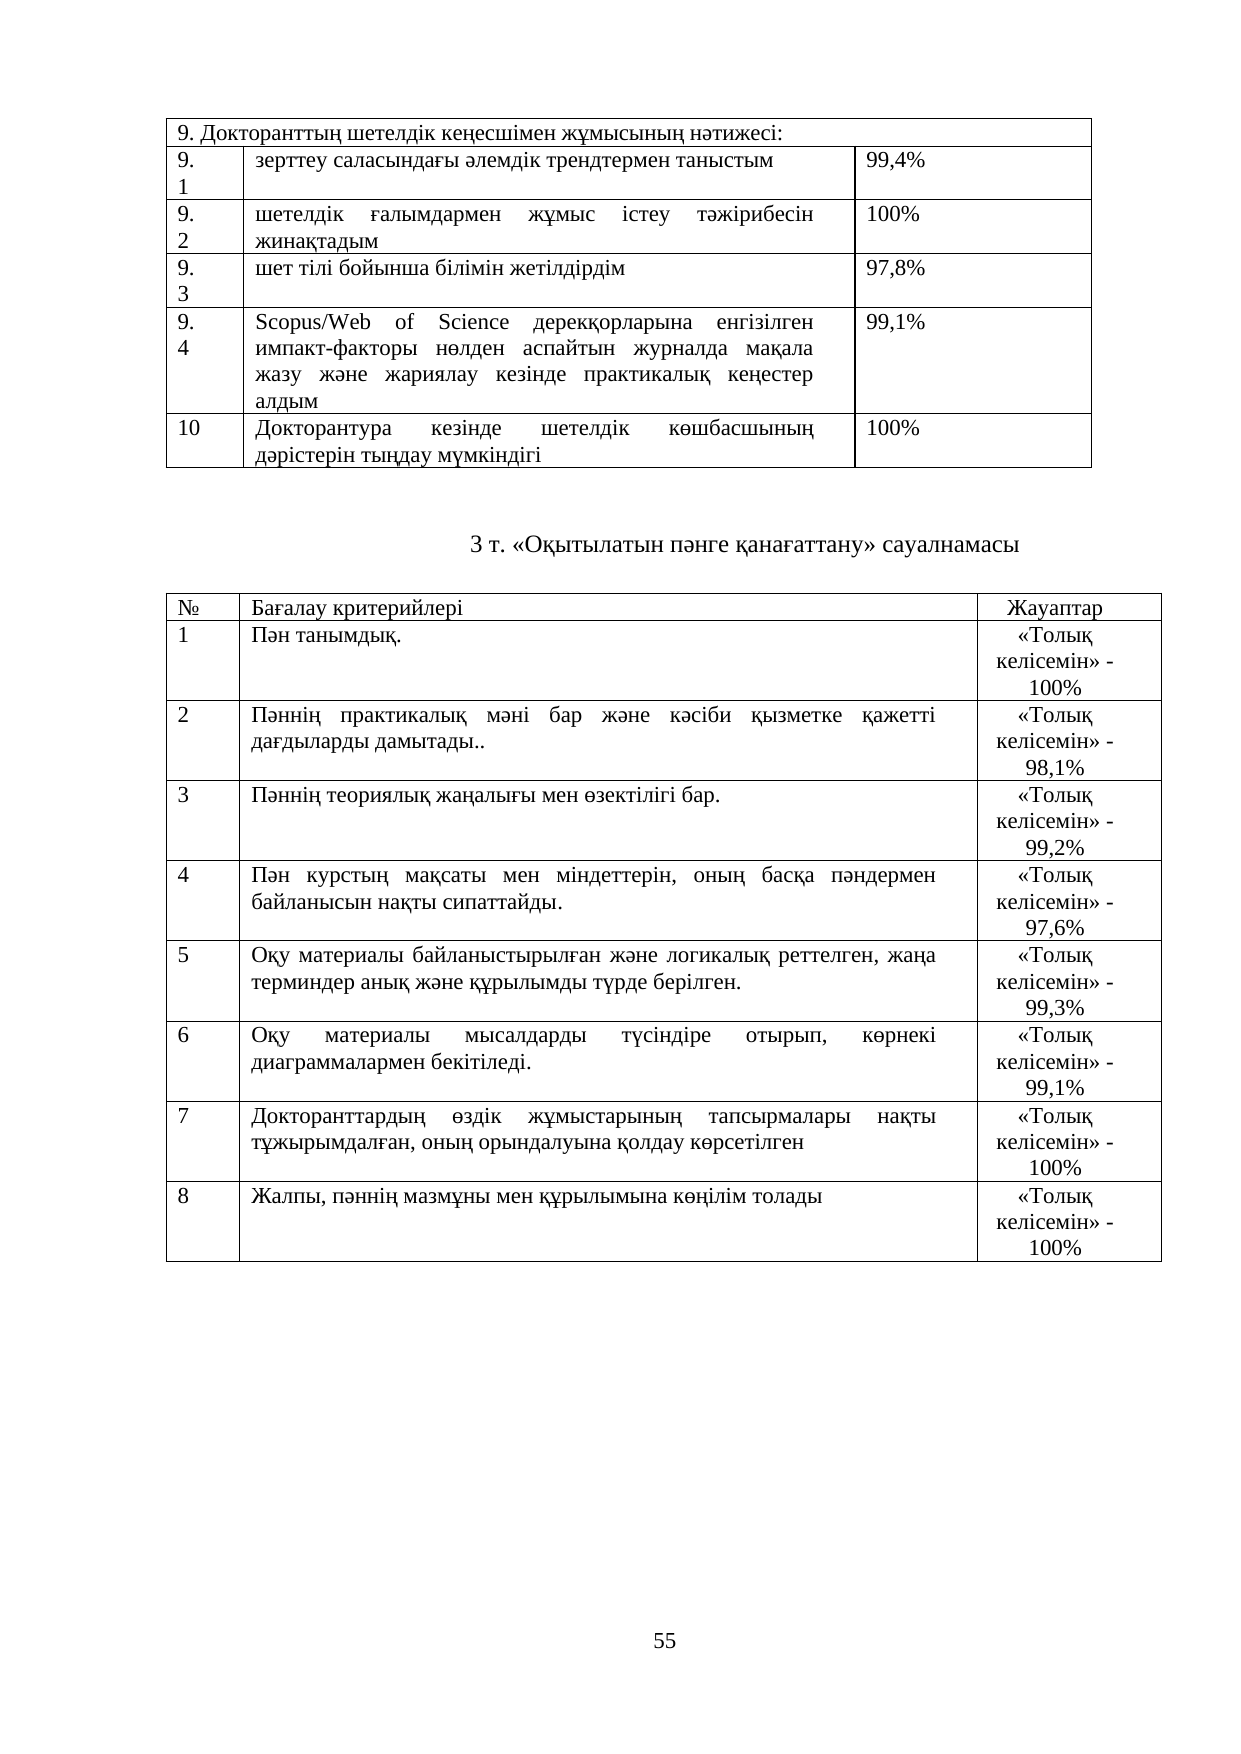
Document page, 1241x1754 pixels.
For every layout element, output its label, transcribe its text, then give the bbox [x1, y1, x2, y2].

table_cell Пән курстың мақсаты мен міндеттерін, оның басқа пәндермен байланысын нақты сипаттайды. [240, 861, 977, 940]
table_cell Пәннің теориялық жаңалығы мен өзектілігі бар. [240, 781, 977, 860]
table_cell 9.3 [167, 254, 243, 307]
table_cell Оқу материалы байланыстырылған және логикалық реттелген, жаңа терминдер анық және құрылымды түрде берілген. [240, 941, 977, 1021]
table_cell «Толық келісемін» - 100% [978, 1182, 1161, 1261]
table_cell Пән танымдық. [240, 621, 977, 700]
table_cell 1 [167, 621, 239, 700]
table_cell 10 [167, 414, 243, 467]
table_cell 99,1% [856, 308, 1091, 413]
table_cell Докторанттардың өздік жұмыстарының тапсырмалары нақты тұжырымдалған, оның орындалуына қолдау көрсетілген [240, 1102, 977, 1181]
table_cell 99,4% [856, 147, 1091, 199]
table_cell 2 [167, 701, 239, 780]
table_cell 5 [167, 941, 239, 1021]
table_cell 100% [856, 200, 1091, 253]
table_cell 8 [167, 1182, 239, 1261]
table_cell 9. Докторанттың шетелдік кеңесшімен жұмысының нәтижесі: [167, 119, 1091, 146]
table_cell 9.1 [167, 147, 243, 199]
table_cell Scopus/Web of Science дерекқорларына енгізілген импакт-факторы нөлден аспайтын журналда мақала жазу және жариялау кезінде практикалық кеңестер алдым [244, 308, 854, 413]
table_header Бағалау критерийлері [240, 594, 977, 620]
table_cell 4 [167, 861, 239, 940]
table_cell 6 [167, 1022, 239, 1101]
table_cell Пәннің практикалық мәні бар және кәсіби қызметке қажетті дағдыларды дамытады.. [240, 701, 977, 780]
table_cell шет тілі бойынша білімін жетілдірдім [244, 254, 854, 307]
table_cell «Толық келісемін» - 98,1% [978, 701, 1161, 780]
table_cell 9.2 [167, 200, 243, 253]
table_header Жауаптар [978, 594, 1161, 620]
table_cell «Толық келісемін» - 99,2% [978, 781, 1161, 860]
table_header № [167, 594, 239, 620]
table_cell 7 [167, 1102, 239, 1181]
table_cell 97,8% [856, 254, 1091, 307]
table_cell «Толық келісемін» - 100% [978, 621, 1161, 700]
table_cell 100% [856, 414, 1091, 467]
table_cell «Толық келісемін» - 100% [978, 1102, 1161, 1181]
table_cell Докторантура кезінде шетелдік көшбасшының дәрістерін тыңдау мүмкіндігі [244, 414, 854, 467]
table_cell «Толық келісемін» - 97,6% [978, 861, 1161, 940]
table_cell 9.4 [167, 308, 243, 413]
text 3 т. «Оқытылатын пәнге қанағаттану» сауалнамасы [338, 526, 1152, 559]
table_cell шетелдік ғалымдармен жұмыс істеу тәжірибесін жинақтадым [244, 200, 854, 253]
table_cell 3 [167, 781, 239, 860]
table_cell Оқу материалы мысалдарды түсіндіре отырып, көрнекі диаграммалармен бекітіледі. [240, 1022, 977, 1101]
table_cell «Толық келісемін» - 99,3% [978, 941, 1161, 1021]
table_cell зерттеу саласындағы әлемдік трендтермен таныстым [244, 147, 854, 199]
table_cell «Толық келісемін» - 99,1% [978, 1022, 1161, 1101]
table_cell Жалпы, пәннің мазмұны мен құрылымына көңілім толады [240, 1182, 977, 1261]
